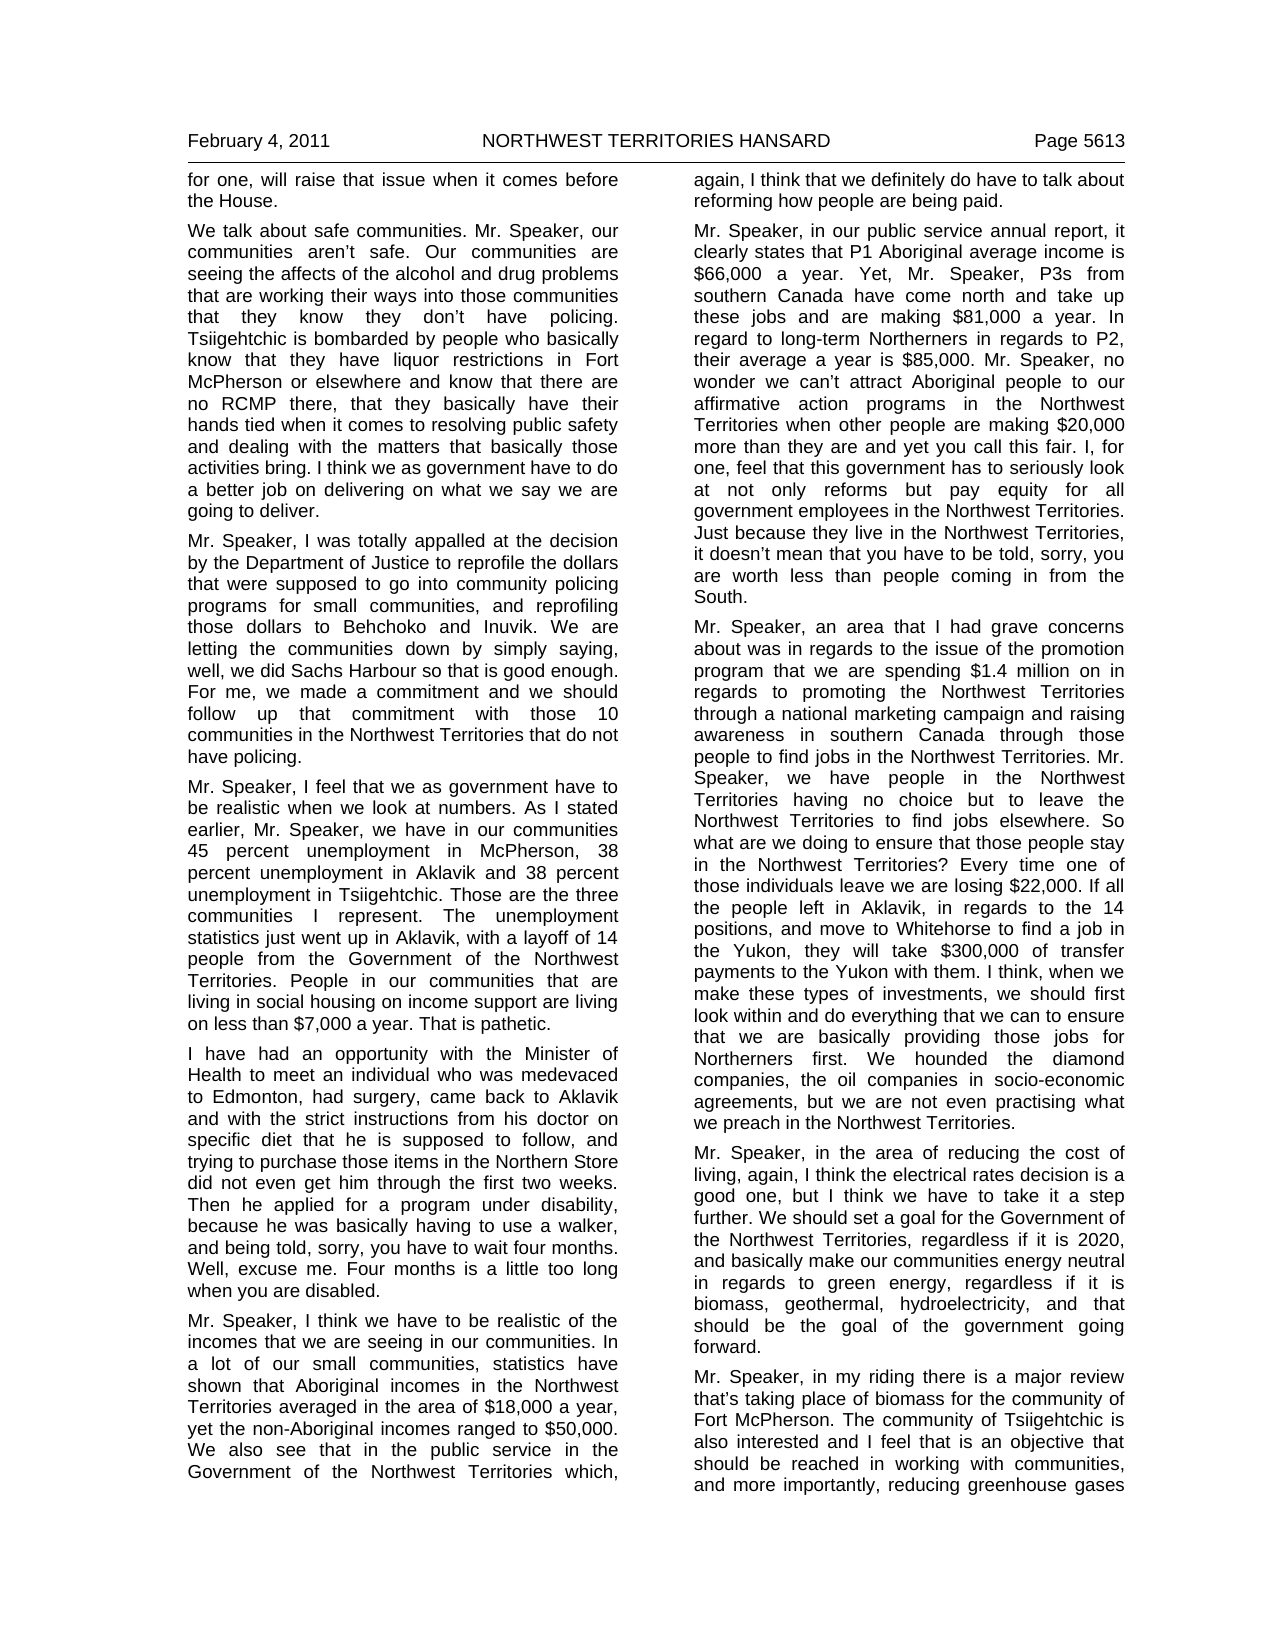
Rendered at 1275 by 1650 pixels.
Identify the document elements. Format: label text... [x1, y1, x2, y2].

text We talk about safe communities. Mr. Speaker, our communities aren’t safe. Our communities are seeing the affects of the alcohol and drug problems that are working their ways into those communities that they know they don’t have policing. Tsiigehtchic is bombarded by people who basically know that they have liquor restrictions in Fort McPherson or elsewhere and know that there are no RCMP there, that they basically have their hands tied when it comes to resolving public safety and dealing with the matters that basically those activities bring. I think we as government have to do a better job on delivering on what we say we are going to deliver. [187, 220, 619, 522]
text Mr. Speaker, I think we have to be realistic of the incomes that we are seeing in our communities. In a lot of our small communities, statistics have shown that Aboriginal incomes in the Northwest Territories averaged in the area of $18,000 a year, yet the non-Aboriginal incomes ranged to $50,000. We also see that in the public service in the Government of the Northwest Territories which, again, I think that we definitely do have to talk about reforming how people are being paid. [187, 1310, 619, 1482]
text Mr. Speaker, an area that I had grave concerns about was in regards to the issue of the promotion program that we are spending $1.4 million on in regards to promoting the Northwest Territories through a national marketing campaign and raising awareness in southern Canada through those people to find jobs in the Northwest Territories. Mr. Speaker, we have people in the Northwest Territories having no choice but to leave the Northwest Territories to find jobs elsewhere. So what are we doing to ensure that those people stay in the Northwest Territories? Every time one of those individuals leave we are losing $22,000. If all the people left in Aklavik, in regards to the 14 positions, and move to Whitehorse to find a job in the Yukon, they will take $300,000 of transfer payments to the Yukon with them. I think, when we make these types of investments, we should first look within and do everything that we can to ensure that we are basically providing those jobs for Northerners first. We hounded the diamond companies, the oil companies in socio-economic agreements, but we are not even practising what we preach in the Northwest Territories. [694, 616, 1125, 1134]
text Mr. Speaker, I was totally appalled at the decision by the Department of Justice to reprofile the dollars that were supposed to go into community policing programs for small communities, and reprofiling those dollars to Behchoko and Inuvik. We are letting the communities down by simply saying, well, we did Sachs Harbour so that is good enough. For me, we made a commitment and we should follow up that commitment with those 10 communities in the Northwest Territories that do not have policing. [187, 530, 619, 767]
text Mr. Speaker, I feel that we as government have to be realistic when we look at numbers. As I stated earlier, Mr. Speaker, we have in our communities 45 percent unemployment in McPherson, 38 percent unemployment in Aklavik and 38 percent unemployment in Tsiigehtchic. Those are the three communities I represent. The unemployment statistics just went up in Aklavik, with a layoff of 14 people from the Government of the Northwest Territories. People in our communities that are living in social housing on income support are living on less than $7,000 a year. That is pathetic. [187, 776, 619, 1034]
text I have had an opportunity with the Minister of Health to meet an individual who was medevaced to Edmonton, had surgery, came back to Aklavik and with the strict instructions from his doctor on specific diet that he is supposed to follow, and trying to purchase those items in the Northern Store did not even get him through the first two weeks. Then he applied for a program under disability, because he was basically having to use a walker, and being told, sorry, you have to wait four months. Well, excuse me. Four months is a little too long when you are disabled. [187, 1043, 619, 1301]
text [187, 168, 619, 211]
text Mr. Speaker, in our public service annual report, it clearly states that P1 Aboriginal average income is $66,000 a year. Yet, Mr. Speaker, P3s from southern Canada have come north and take up these jobs and are making $81,000 a year. In regard to long-term Northerners in regards to P2, their average a year is $85,000. Mr. Speaker, no wonder we can’t attract Aboriginal people to our affirmative action programs in the Northwest Territories when other people are making $20,000 more than they are and yet you call this fair. I, for one, feel that this government has to seriously look at not only reforms but pay equity for all government employees in the Northwest Territories. Just because they live in the Northwest Territories, it doesn’t mean that you have to be told, sorry, you are worth less than people coming in from the South. [694, 220, 1125, 608]
text Mr. Speaker, in the area of reducing the cost of living, again, I think the electrical rates decision is a good one, but I think we have to take it a step further. We should set a goal for the Government of the Northwest Territories, regardless if it is 2020, and basically make our communities energy neutral in regards to green energy, regardless if it is biomass, geothermal, hydroelectricity, and that should be the goal of the government going forward. [694, 1142, 1125, 1358]
